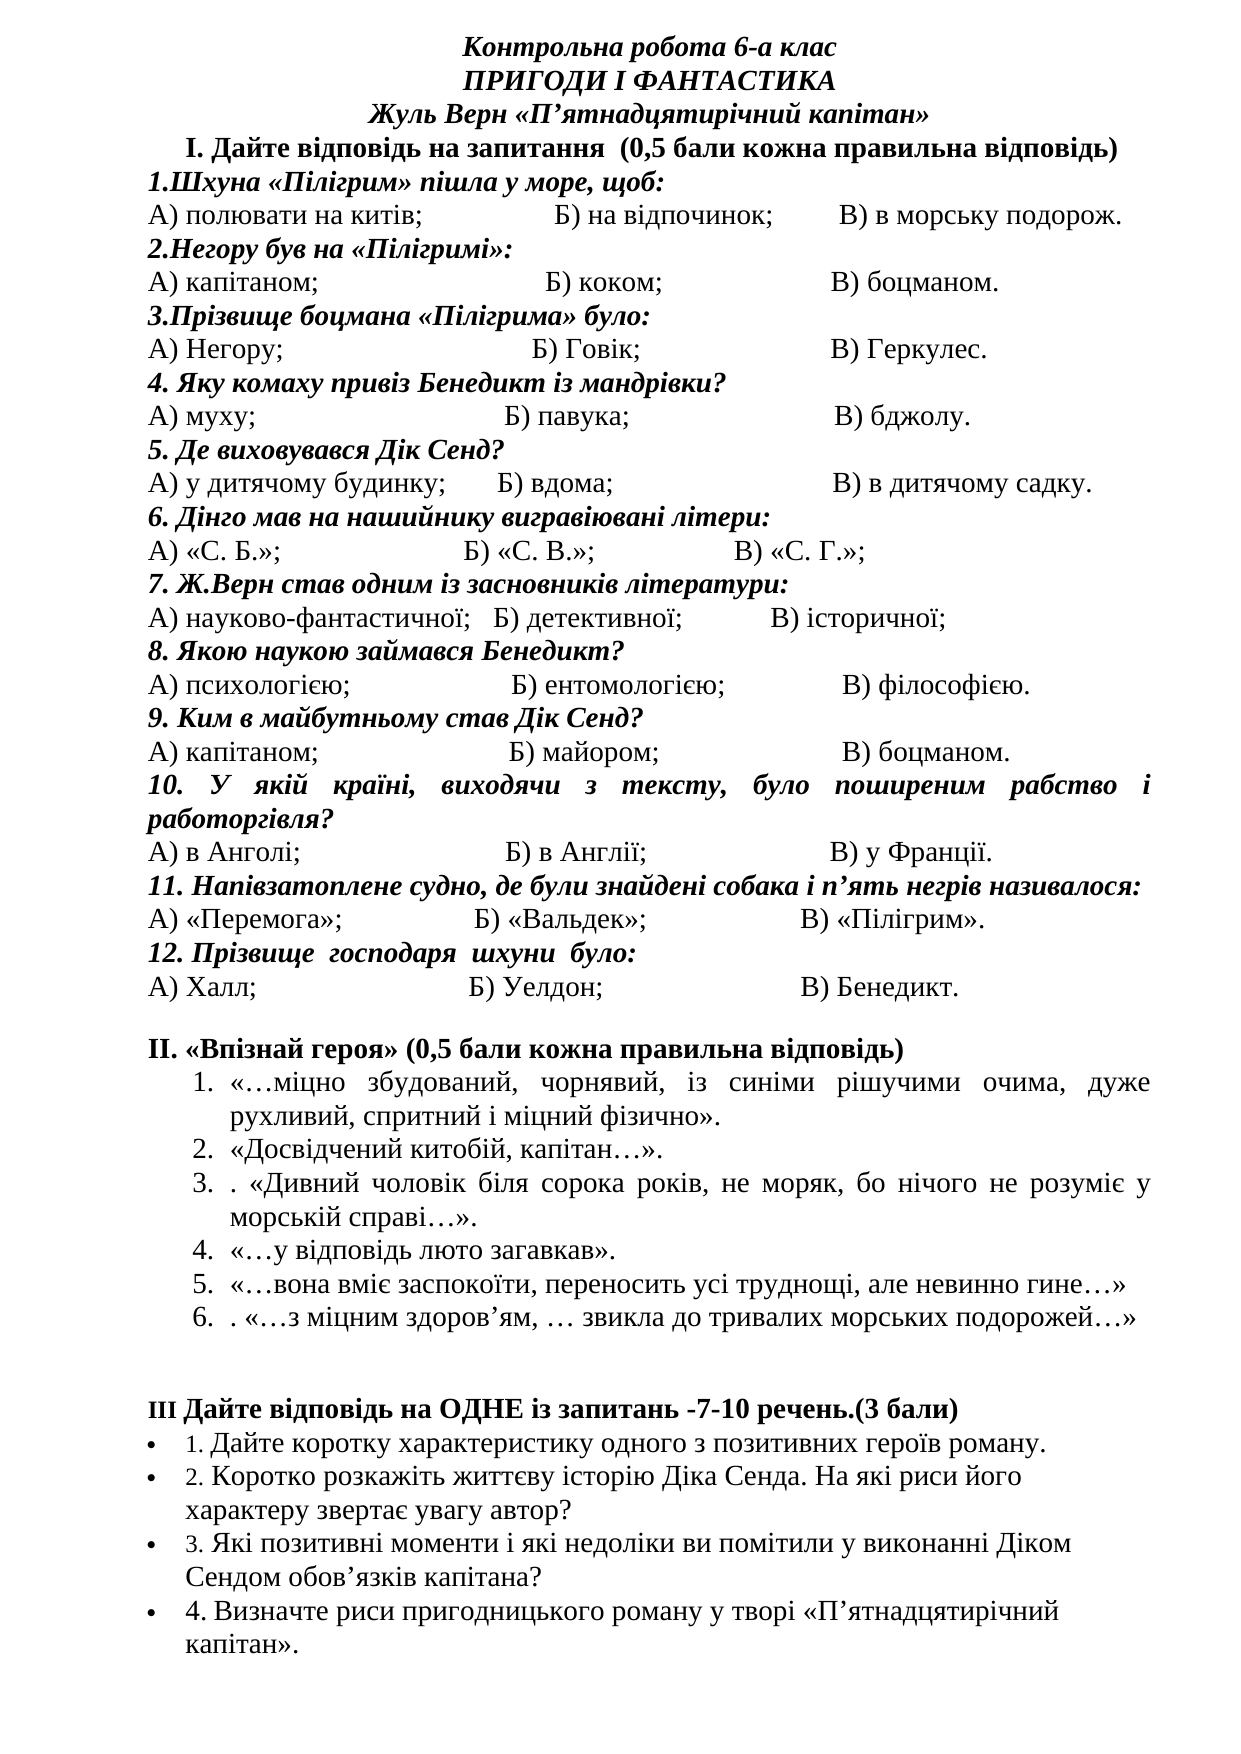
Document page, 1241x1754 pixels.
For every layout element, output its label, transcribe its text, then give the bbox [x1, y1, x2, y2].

text 8. Якою наукою займався Бенедикт? [148, 633, 1152, 667]
text Контрольна робота 6-а клас [148, 29, 1152, 63]
text А) науково-фантастичної; Б) детективної; В) історичної; [148, 600, 1152, 633]
text 12. Прізвище господаря шхуни було: [148, 935, 1152, 969]
list «…у відповідь люто загавкав». [192, 1232, 1152, 1266]
text А) Халл; Б) Уелдон; В) Бенедикт. [148, 969, 1152, 1002]
text А) у дитячому будинку; Б) вдома; В) в дитячому садку. [148, 466, 1152, 499]
text 5. Де виховувався Дік Сенд? [148, 432, 1152, 466]
text ПРИГОДИ І ФАНТАСТИКА [148, 63, 1152, 97]
list 2. Коротко розкажіть життєву історію Діка Сенда. На які риси його характеру звертає увагу автор? [148, 1458, 1152, 1526]
list «…вона вміє заспокоїти, переносить усі труднощі, але невинно гине…» [192, 1266, 1152, 1299]
text А) психологією; Б) ентомологією; В) філософією. [148, 667, 1152, 700]
text 3.Прізвище боцмана «Пілігрима» було: [148, 298, 1152, 331]
text А) полювати на китів; Б) на відпочинок; В) в морську подорож. [148, 197, 1152, 231]
text 6. Дінго мав на нашийнику вигравіювані літери: А) «С. Б.»; Б) «С. В.»; В) «С. Г.»; [148, 499, 1152, 566]
text 7. Ж.Верн став одним із засновників літератури: [148, 566, 1152, 600]
text ІІІ Дайте відповідь на ОДНЕ із запитань -7-10 речень.(3 бали) [148, 1391, 1152, 1425]
text 4. Яку комаху привіз Бенедикт із мандрівки? [148, 365, 1152, 398]
list 3. Які позитивні моменти і які недоліки ви помітили у виконанні Діком Сендом обов’язків капітана? [148, 1526, 1152, 1593]
text А) Негору; Б) Говік; В) Геркулес. [148, 331, 1152, 365]
text 1.Шхуна «Пілігрим» пішла у море, щоб: [148, 164, 1152, 197]
text 11. Напівзатоплене судно, де були знайдені собака і п’ять негрів називалося: [148, 868, 1152, 902]
text А) капітаном; Б) майором; В) боцманом. [148, 734, 1152, 767]
text 2.Негору був на «Пілігримі»: [148, 231, 1152, 264]
text Жуль Верн «П’ятнадцятирічний капітан» [148, 97, 1152, 130]
list 4. Визначте риси пригодницького роману у творі «П’ятнадцятирічний капітан». [148, 1593, 1152, 1660]
text І. Дайте відповідь на запитання (0,5 бали кожна правильна відповідь) [185, 130, 1152, 164]
text ІІ. «Впізнай героя» (0,5 бали кожна правильна відповідь) [148, 1031, 1152, 1064]
text А) муху; Б) павука; В) бджолу. [148, 398, 1152, 432]
list «…міцно збудований, чорнявий, із синіми рішучими очима, дуже рухливий, спритний і міцний фізично». [192, 1064, 1152, 1132]
text А) «Перемога»; Б) «Вальдек»; В) «Пілігрим». [148, 902, 1152, 935]
list «Досвідчений китобій, капітан…». [192, 1132, 1152, 1165]
list . «…з міцним здоров’ям, … звикла до тривалих морських подорожей…» [192, 1299, 1152, 1333]
text 10. У якій країні, виходячи з тексту, було поширеним рабство і работоргівля? [148, 767, 1152, 834]
text А) капітаном; Б) коком; В) боцманом. [148, 264, 1152, 298]
text 9. Ким в майбутньому став Дік Сенд? [148, 700, 1152, 734]
text А) в Анголі; Б) в Англії; В) у Франції. [148, 834, 1152, 868]
list 1. Дайте коротку характеристику одного з позитивних героїв роману. [148, 1425, 1152, 1458]
list . «Дивний чоловік біля сорока років, не моряк, бо нічого не розуміє у морській справі…». [192, 1165, 1152, 1232]
